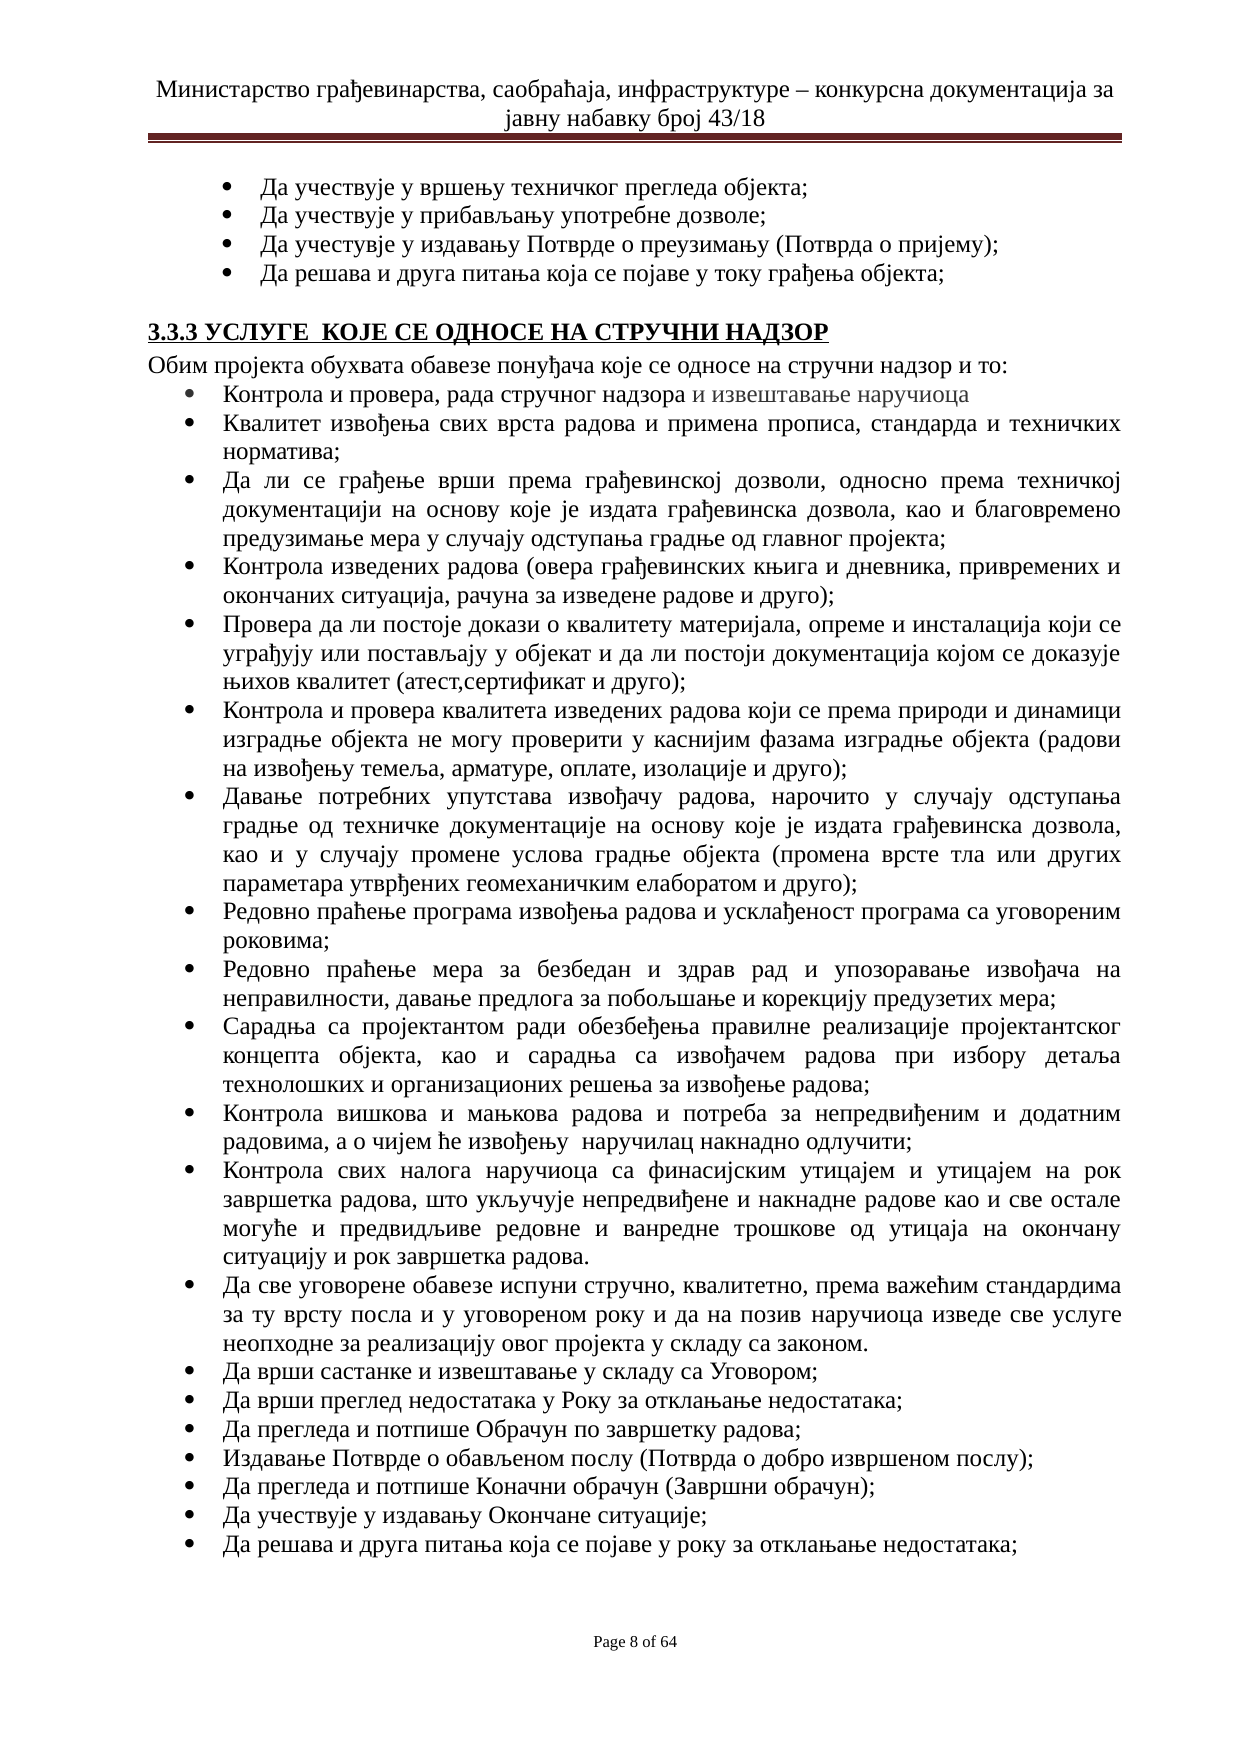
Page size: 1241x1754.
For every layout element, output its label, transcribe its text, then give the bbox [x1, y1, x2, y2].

subtitle 3.3.3 УСЛУГЕ КОЈЕ СЕ ОДНОСЕ НА СТРУЧНИ НАДЗОР [148, 317, 1122, 346]
list Контрола изведених радова (овера грађевинских књига и дневника, привремених и окончаних ситуација, рачуна за изведене радове и друго); [185, 551, 1122, 609]
list Да све уговорене обавезе испуни стручно, квалитетно, према важећим стандардима за ту врсту посла и у уговореном року и да на позив наручиоца изведе све услуге неопходне за реализацију овог пројекта у складу са законом. [185, 1270, 1122, 1356]
list Давање потребних упутстава извођачу радова, нарочито у случају одступања градње од техничке документације на основу које је издата грађевинска дозвола, као и у случају промене услова градње објекта (промена врсте тла или других параметара утврђених геомеханичким елаборатом и друго); [185, 781, 1122, 896]
list Контрола вишкова и мањкова радова и потреба за непредвиђеним и додатним радовима, а о чијем ће извођењу наручилац накнадно одлучити; [185, 1098, 1122, 1155]
list Да ли се грађење врши према грађевинској дозволи, односно према техничкој документацији на основу које је издата грађевинска дозвола, као и благовремено предузимање мера у случају одступања градње од главног пројекта; [185, 465, 1122, 551]
list Да учествује у издавању Окончане ситуације; [185, 1500, 1122, 1529]
list Да прегледа и потпише Обрачун по завршетку радова; [185, 1414, 1122, 1443]
list Да врши састанке и извештавање у складу са Уговором; [185, 1356, 1122, 1385]
list Да решава и друга питања која се појаве у року за отклањање недостатака; [185, 1529, 1122, 1558]
list Сарадња са пројектантом ради обезбеђења правилне реализације пројектантског концепта објекта, као и сарадња са извођачем радова при избору детаља технолошких и организационих решења за извођење радова; [185, 1011, 1122, 1098]
list Контрола и провера, рада стручног надзора и извештавање наручиоца [185, 379, 1122, 408]
text Обим пројекта обухвата обавезе понуђача које се односе на стручни надзор и то: [148, 350, 1122, 379]
list Да учествује у вршењу техничког прегледа објекта; [223, 172, 1122, 200]
list Редовно праћење мера за безбедан и здрав рад и упозоравање извођача на неправилности, давање предлога за побољшање и корекцију предузетих мера; [185, 954, 1122, 1011]
list Контрола свих налога наручиоца са финасијским утицајем и утицајем на рок завршетка радова, што укључује непредвиђене и накнадне радове као и све остале могуће и предвидљиве редовне и ванредне трошкове од утицаја на окончану ситуацију и рок завршетка радова. [185, 1155, 1122, 1270]
list Да прегледа и потпише Коначни обрачун (Завршни обрачун); [185, 1471, 1122, 1500]
list Издавање Потврде о обављеном послу (Потврда о добро извршеном послу); [185, 1443, 1122, 1471]
list Да врши преглед недостатака у Року за отклањање недостатака; [185, 1385, 1122, 1414]
list Да учестувје у издавању Потврде о преузимању (Потврда о пријему); [223, 229, 1122, 258]
list Да учествује у прибављању употребне дозволе; [223, 200, 1122, 229]
list Провера да ли постоје докази о квалитету материјала, опреме и инсталација који се уграђују или постављају у објекат и да ли постоји документација којом се доказује њихов квалитет (атест,сертификат и друго); [185, 609, 1122, 695]
list Да решава и друга питања која се појаве у току грађења објекта; [223, 258, 1122, 287]
list Редовно праћење програма извођења радова и усклађеност програма са уговореним роковима; [185, 896, 1122, 954]
list Контрола и провера квалитета изведених радова који се према природи и динамици изградње објекта не могу проверити у каснијим фазама изградње објекта (радови на извођењу темеља, арматуре, оплате, изолације и друго); [185, 695, 1122, 781]
list Квалитет извођења свих врста радова и примена прописа, стандарда и техничких норматива; [185, 408, 1122, 465]
